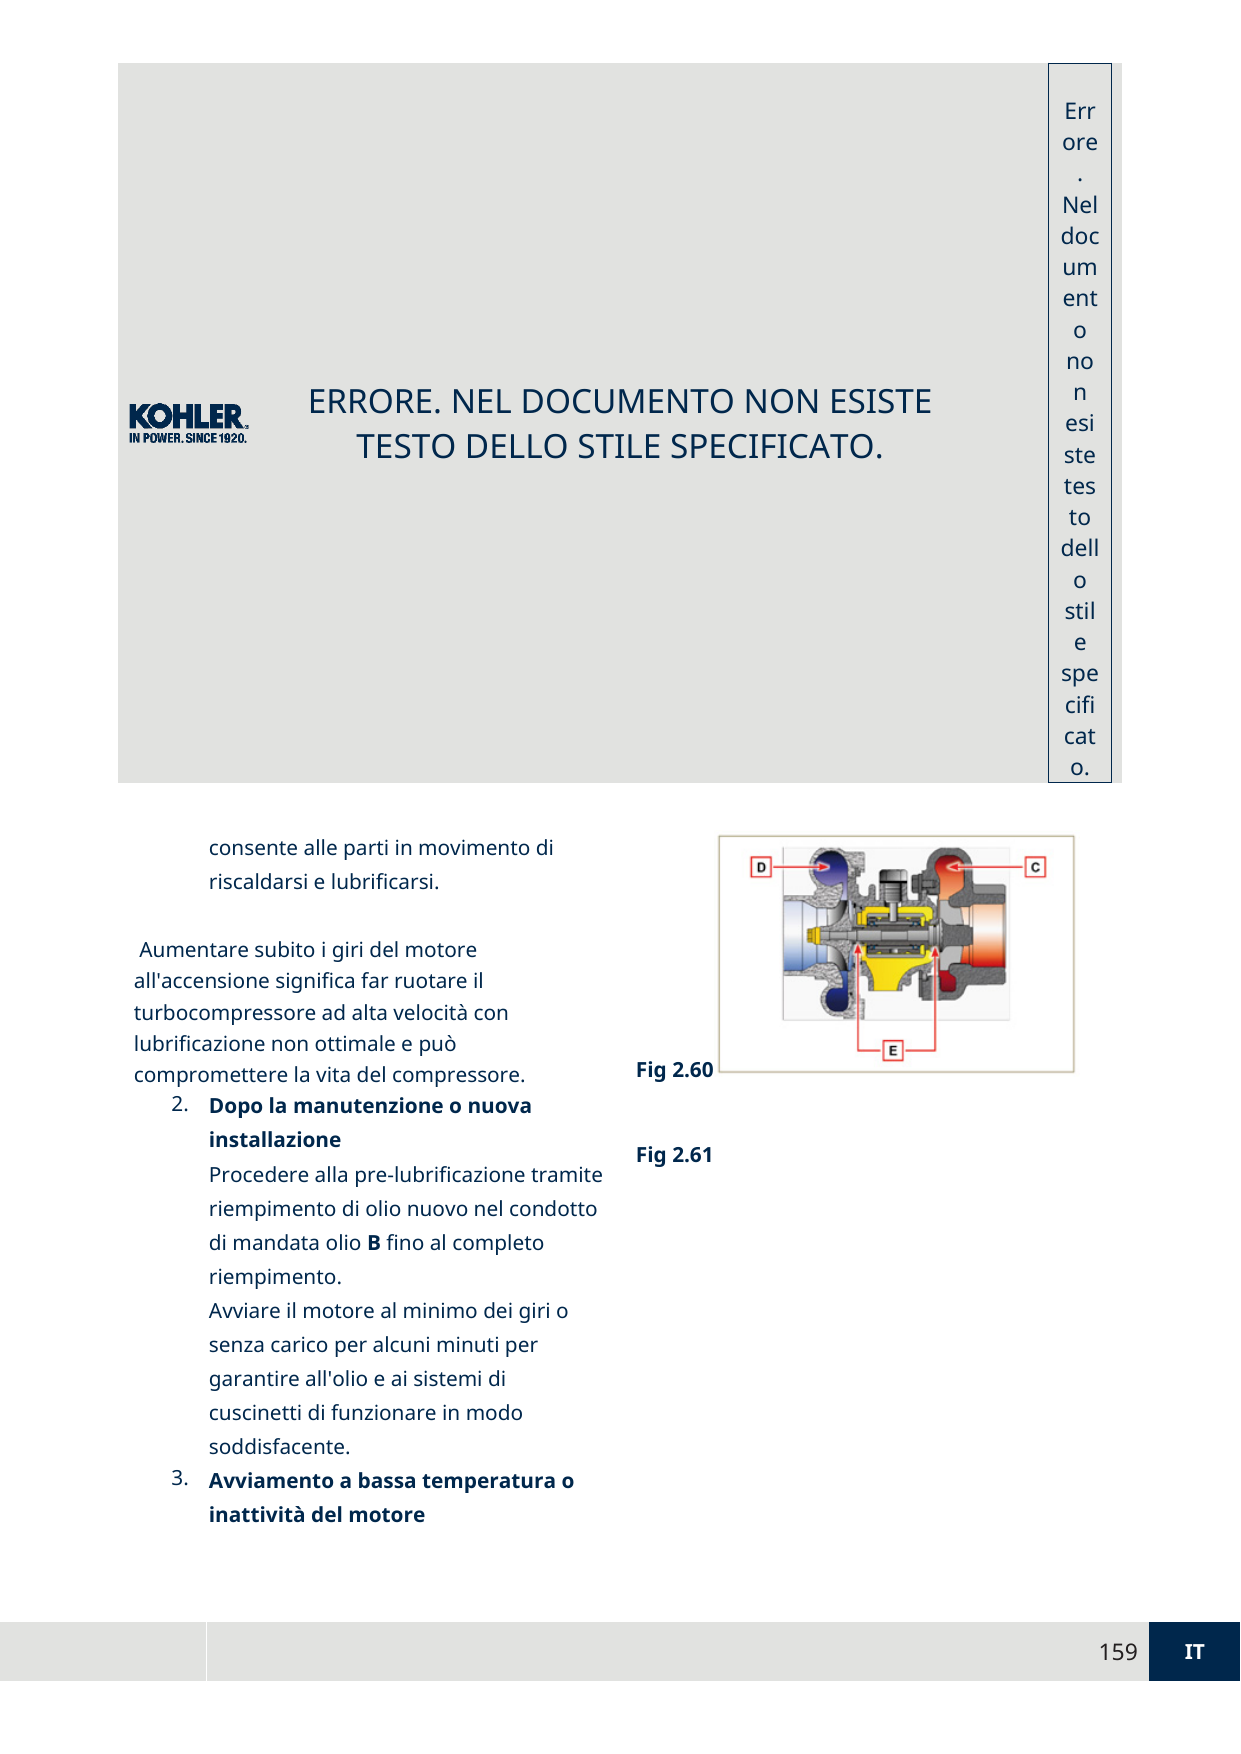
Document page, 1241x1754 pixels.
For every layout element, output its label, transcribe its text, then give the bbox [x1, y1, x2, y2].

picture [129, 403, 249, 443]
table_cell 2.18.2 Regole pratiche operative Gli utenti possono contribuire a ottenere la massima durata del loro turbocompressore se vengono seguite le regole qui di seguito descritte. Avviamento Avviare il motore al minimo dei giri o senza carico per circa un minuto. La pressione di lavoro dell'olio si raggiunge in pochi secondi, e consente alle parti in movimento di riscaldarsi e lubrificarsi. Aumentare subito i giri del motore all'accensione significa far ruotare il turbocompressore ad alta velocità con lubrificazione non ottimale e può compromettere la vita del compressore. Dopo la manutenzione o nuova installazione Procedere alla pre-lubrificazione tramite riempimento di olio nuovo nel condotto di mandata olio B fino al completo riempimento. Avviare il motore al minimo dei giri o senza carico per alcuni minuti per garantire all'olio e ai sistemi di cuscinetti di funzionare in modo soddisfacente. Avviamento a bassa temperatura o inattività del motore Se il motore è stato inattivo per un certo tempo o la temperatura dell'aria è molto bassa, avviare il motore al minimo dei giri per alcuni minuti. Questo permette all'olio di passare nel circuito di lubrificazione prima di applicare carichi e velocità elevate al motore e al turbocompressore. Spegnimento motore Prima di spegnere il motore dopo un intensa attività, è necessario permettere il raffreddamento del turbocompressore. É necessario quindi lasciare il motore al minimo dei giri o senza carico per almeno 2 minuti, permettendo cosi al turbocompressore di raffreddarsi. Motore al minimo Evitare di utilizzare il motore al minimo dei giri o senza carico per lunghi periodi (superiore a 20-30 minuti). Nel funzionamento al minimo o senza carico, il turbocompressore è a bassa pressione nella camera di scarico C e di aria in mandata D , questo può causare trafilamenti di olio dalle tenute E alle estremità dell'albero. Anche se questo non provoca danni, può essere causa di fumo blu allo scarico quando si torna ad aumentare il minimo dei giri ed il carico del motore. [118, 815, 620, 1544]
picture [713, 830, 1080, 1078]
table_cell Fig 2.60 Fig 2.61 [620, 815, 1122, 1544]
